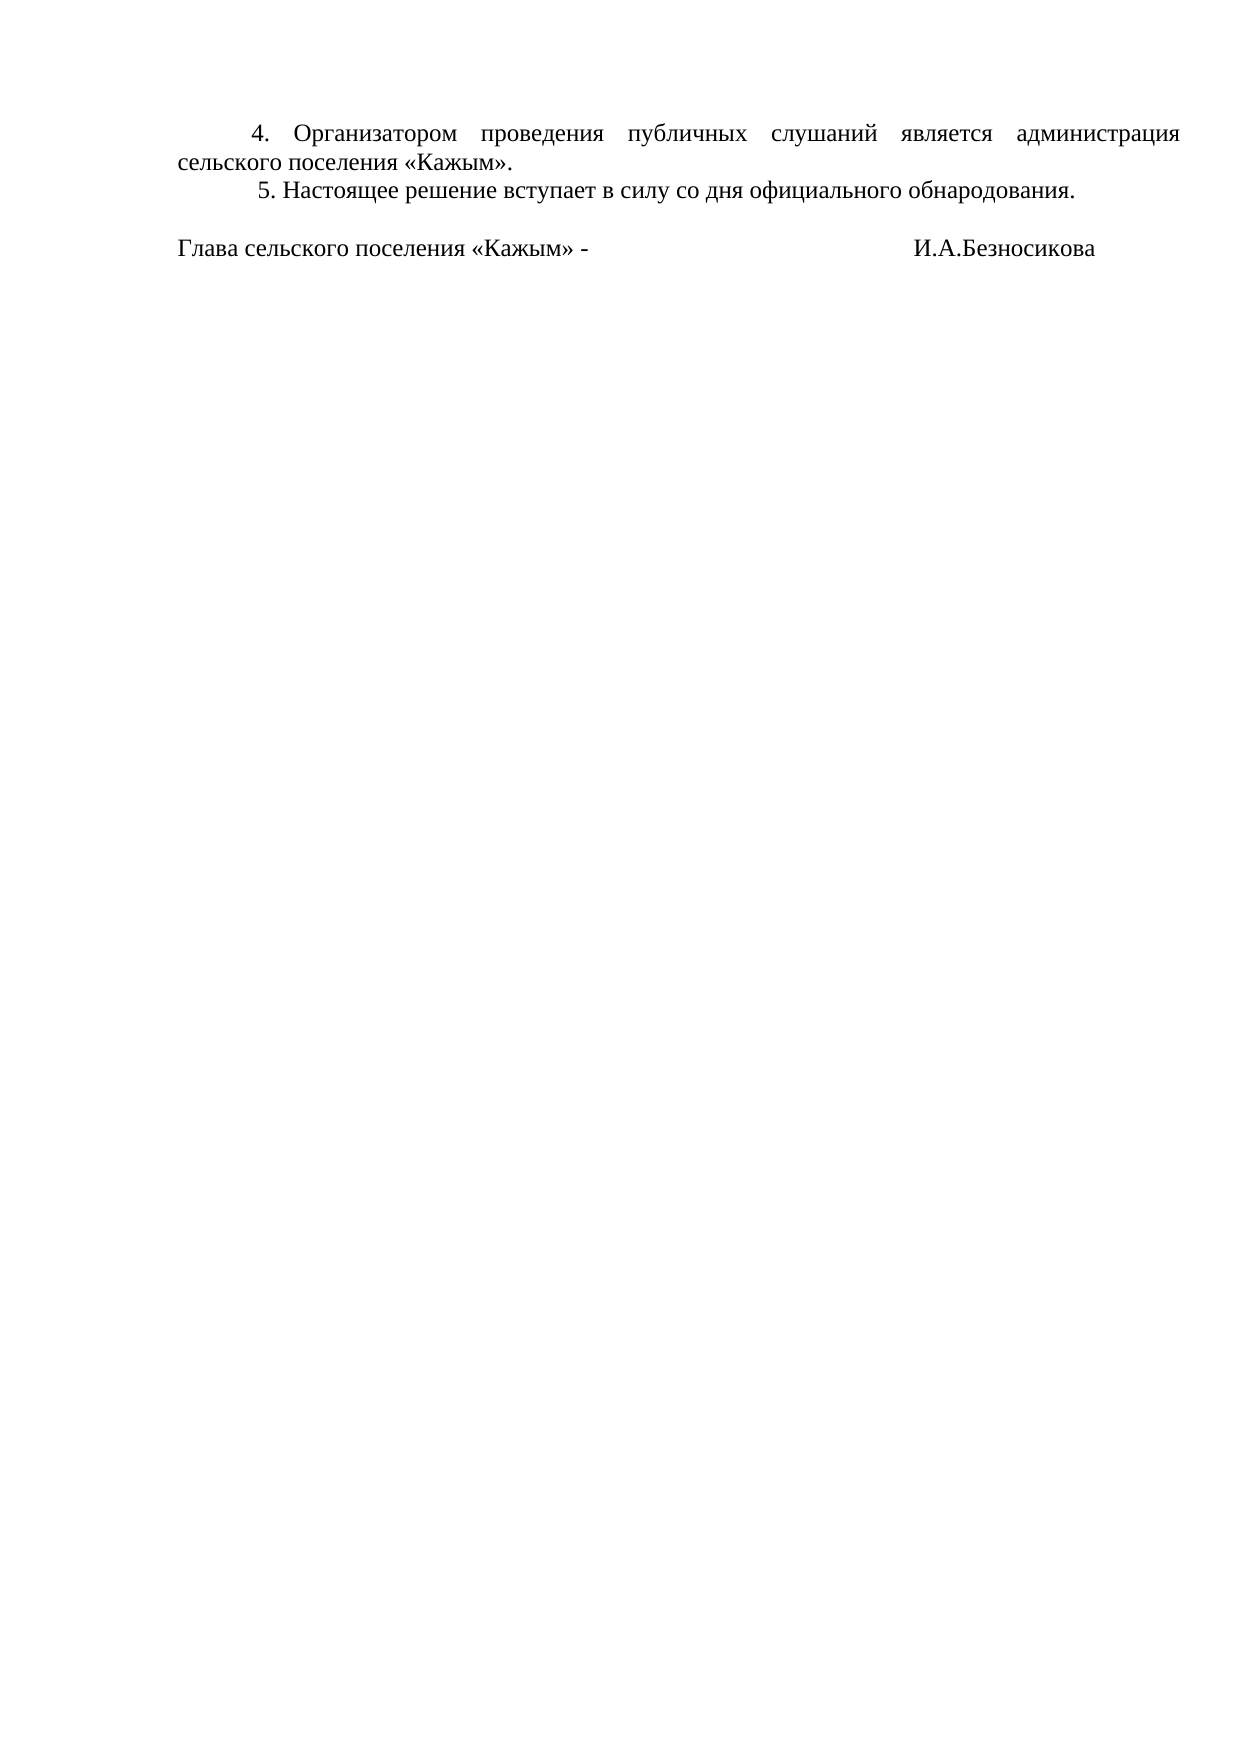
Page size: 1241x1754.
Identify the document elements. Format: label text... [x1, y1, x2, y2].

text 5. Настоящее решение вступает в силу со дня официального обнародования. [177, 176, 1181, 204]
text 4. Организатором проведения публичных слушаний является администрация сельского поселения «Кажым». [177, 118, 1181, 176]
text Глава сельского поселения «Кажым» - И.А.Безносикова [177, 233, 1181, 262]
